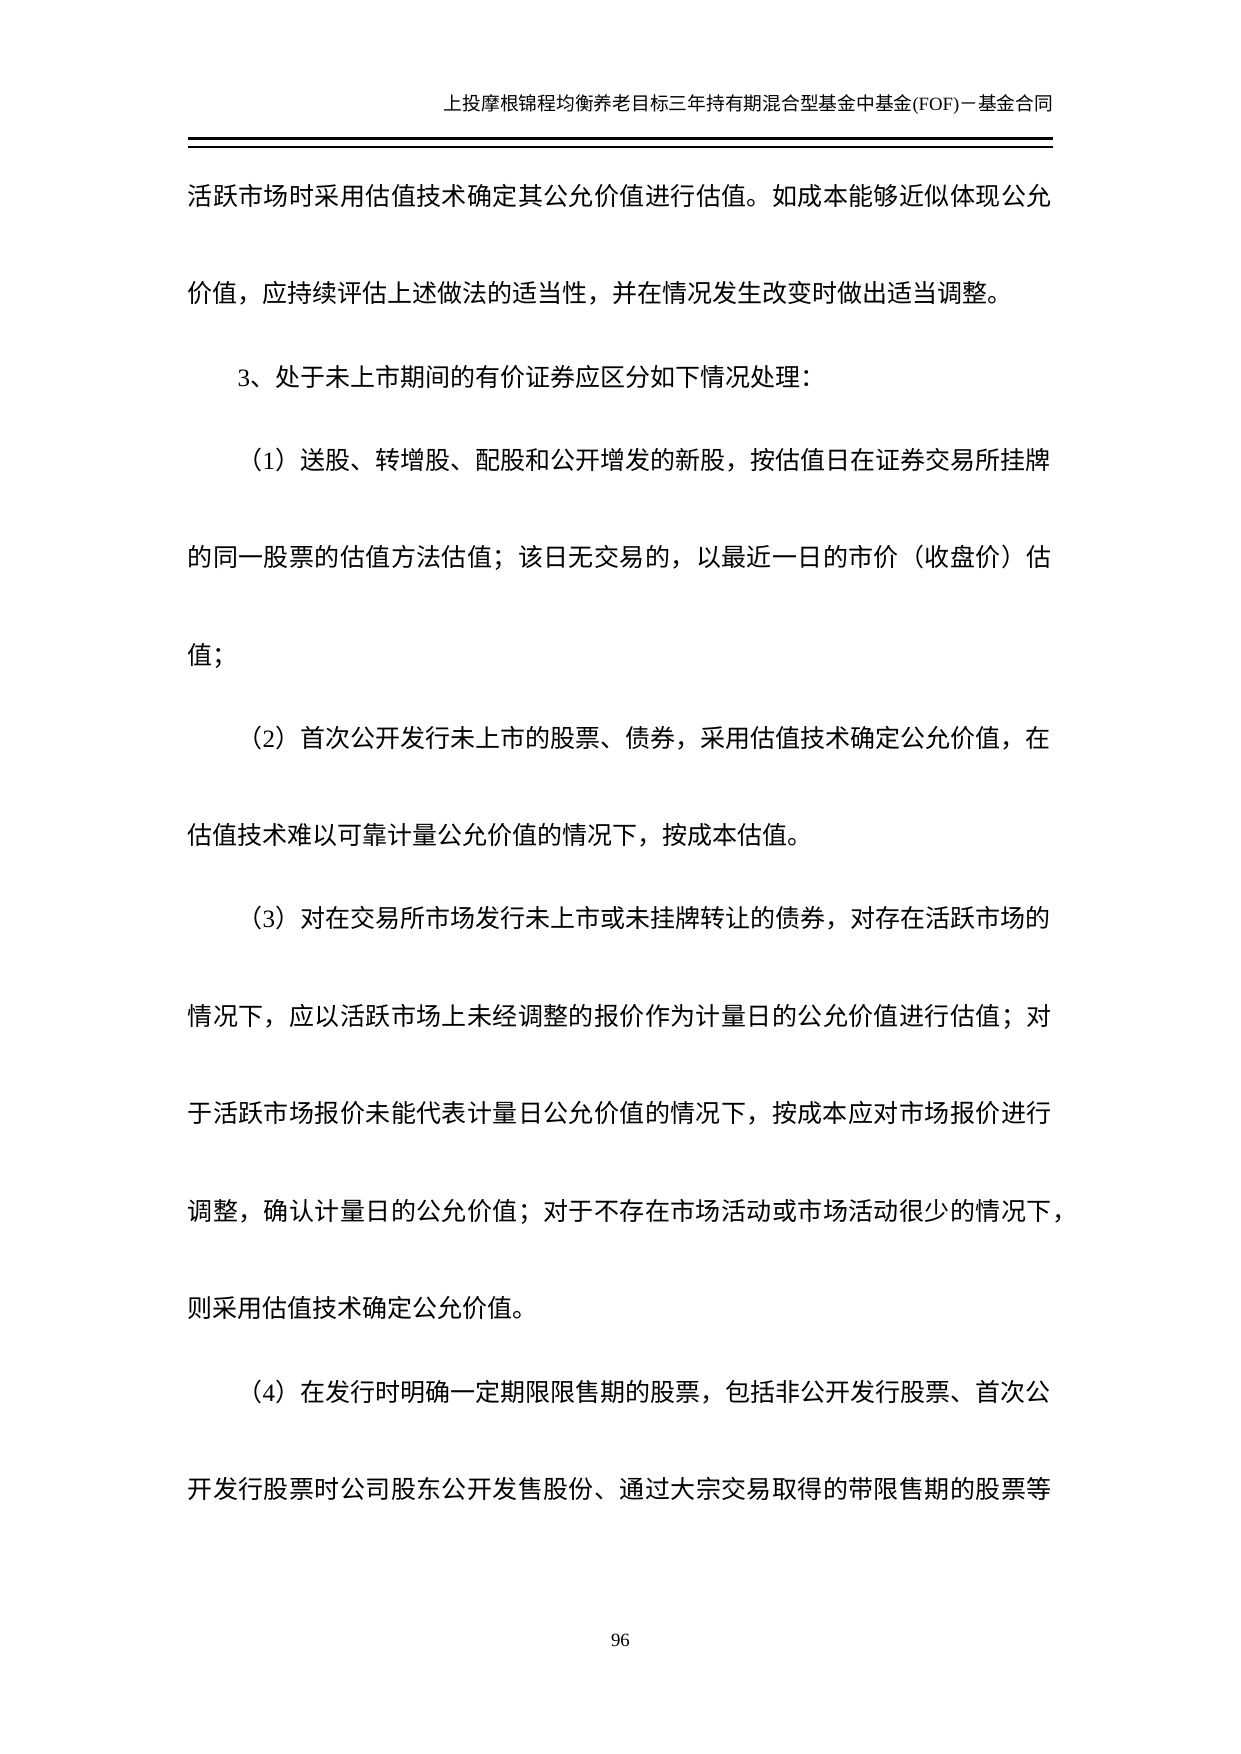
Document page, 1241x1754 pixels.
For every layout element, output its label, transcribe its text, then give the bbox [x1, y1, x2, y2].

text （3）对在交易所市场发行未上市或未挂牌转让的债券，对存在活跃市场的情况下，应以活跃市场上未经调整的报价作为计量日的公允价值进行估值；对于活跃市场报价未能代表计量日公允价值的情况下，按成本应对市场报价进行调整，确认计量日的公允价值；对于不存在市场活动或市场活动很少的情况下，则采用估值技术确定公允价值。 [187, 884, 1053, 1339]
text （1）送股、转增股、配股和公开增发的新股，按估值日在证券交易所挂牌的同一股票的估值方法估值；该日无交易的，以最近一日的市价（收盘价）估值； [187, 426, 1053, 686]
text 3、处于未上市期间的有价证券应区分如下情况处理： [187, 343, 1053, 408]
text （2）首次公开发行未上市的股票、债券，采用估值技术确定公允价值，在估值技术难以可靠计量公允价值的情况下，按成本估值。 [187, 704, 1053, 866]
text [187, 162, 1053, 324]
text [187, 1358, 1053, 1520]
